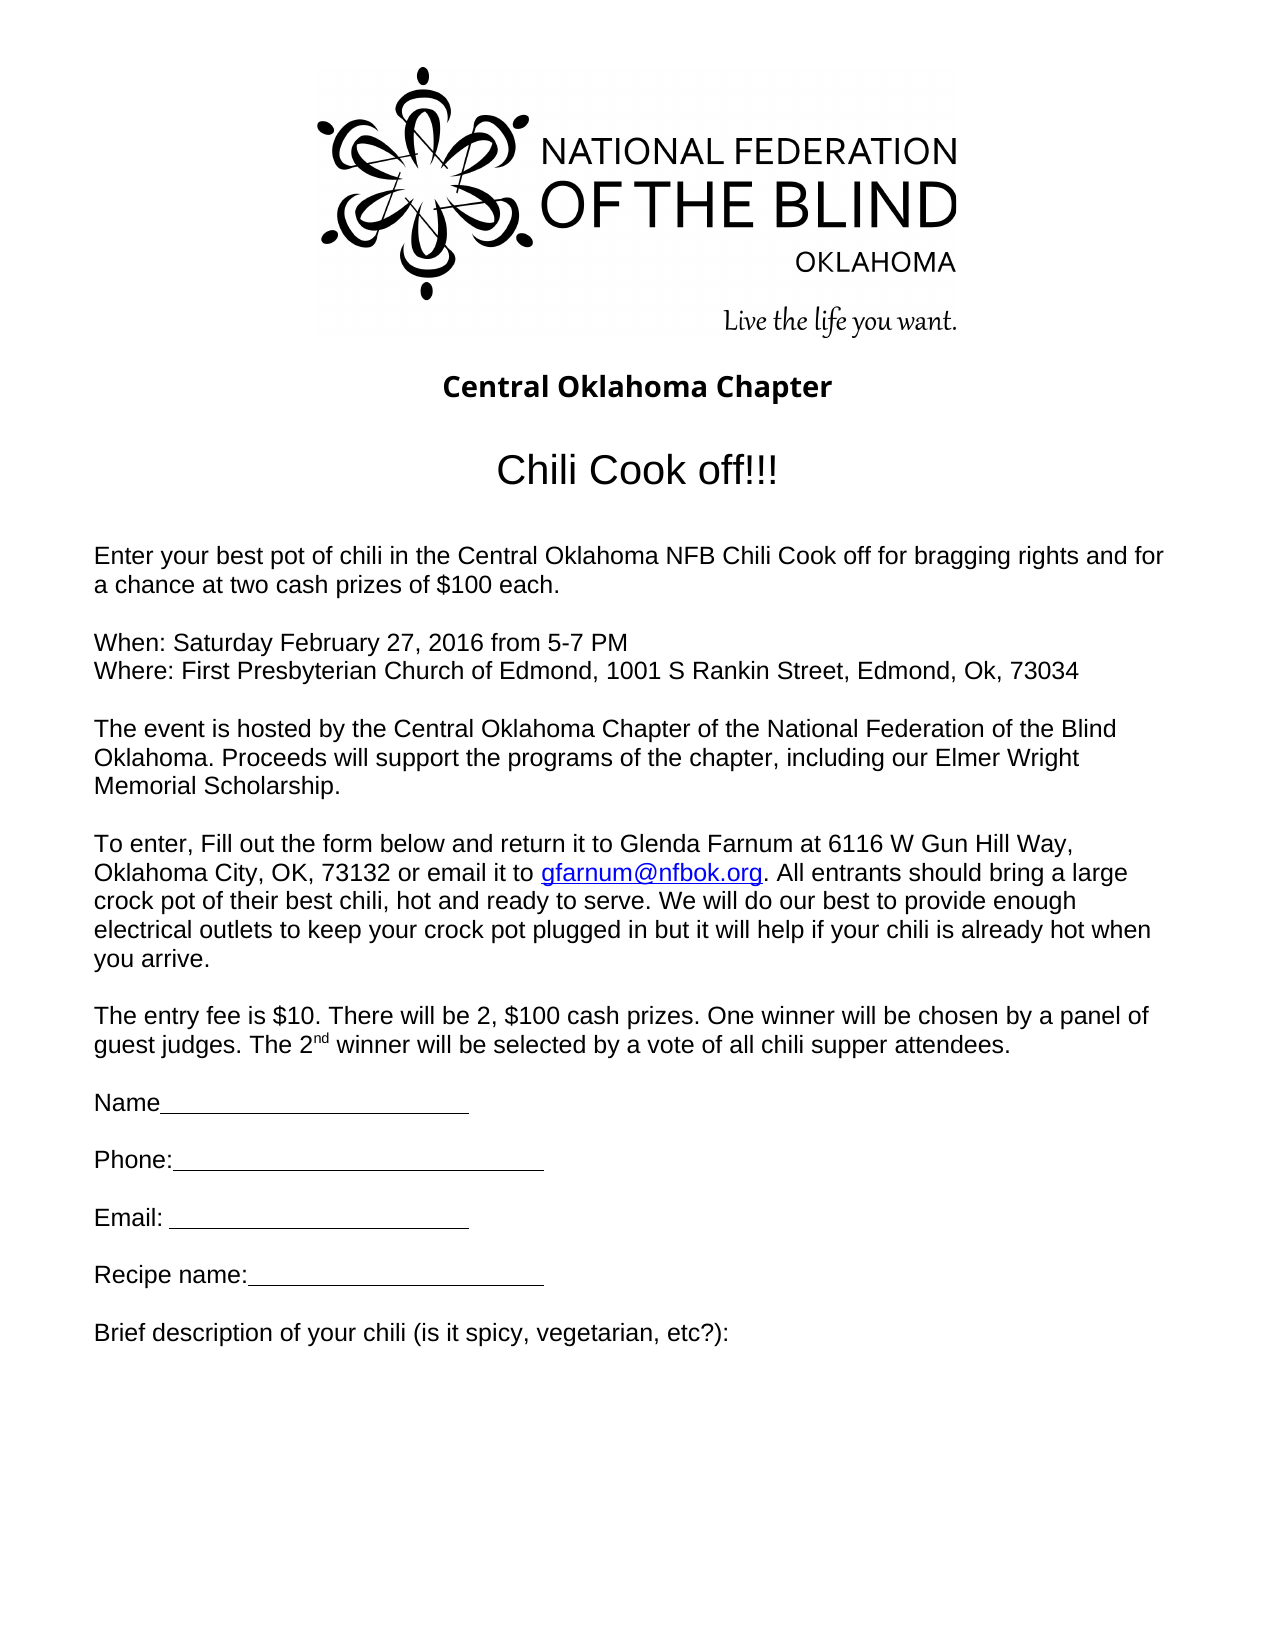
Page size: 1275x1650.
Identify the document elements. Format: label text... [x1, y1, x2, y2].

picture [317, 67, 957, 338]
text Central Oklahoma Chapter [94, 366, 1181, 406]
text Brief description of your chili (is it spicy, vegetarian, etc?): [94, 1317, 1181, 1346]
text The event is hosted by the Central Oklahoma Chapter of the National Federation of the Blind Oklahoma. Proceeds will support the programs of the chapter, including our Elmer Wright Memorial Scholarship. [94, 714, 1181, 800]
text When: Saturday February 27, 2016 from 5-7 PM [94, 627, 1181, 656]
text Name [94, 1087, 1181, 1116]
text Email: [94, 1202, 1181, 1231]
text Where: First Presbyterian Church of Edmond, 1001 S Rankin Street, Edmond, Ok, 73034 [94, 656, 1181, 685]
text The entry fee is $10. There will be 2, $100 cash prizes. One winner will be chosen by a panel of guest judges. The 2nd winner will be selected by a vote of all chili supper attendees. [94, 1001, 1181, 1059]
text Enter your best pot of chili in the Central Oklahoma NFB Chili Cook off for bragging rights and for a chance at two cash prizes of $100 each. [94, 541, 1181, 599]
text Recipe name: [94, 1260, 1181, 1289]
text To enter, Fill out the form below and return it to Glenda Farnum at 6116 W Gun Hill Way, Oklahoma City, OK, 73132 or email it to gfarnum@nfbok.org. All entrants should bring a large crock pot of their best chili, hot and ready to serve. We will do our best to provide enough electrical outlets to keep your crock pot plugged in but it will help if your chili is already hot when you arrive. [94, 829, 1181, 972]
text Phone: [94, 1145, 1181, 1174]
text Chili Cook off!!! [94, 445, 1181, 493]
